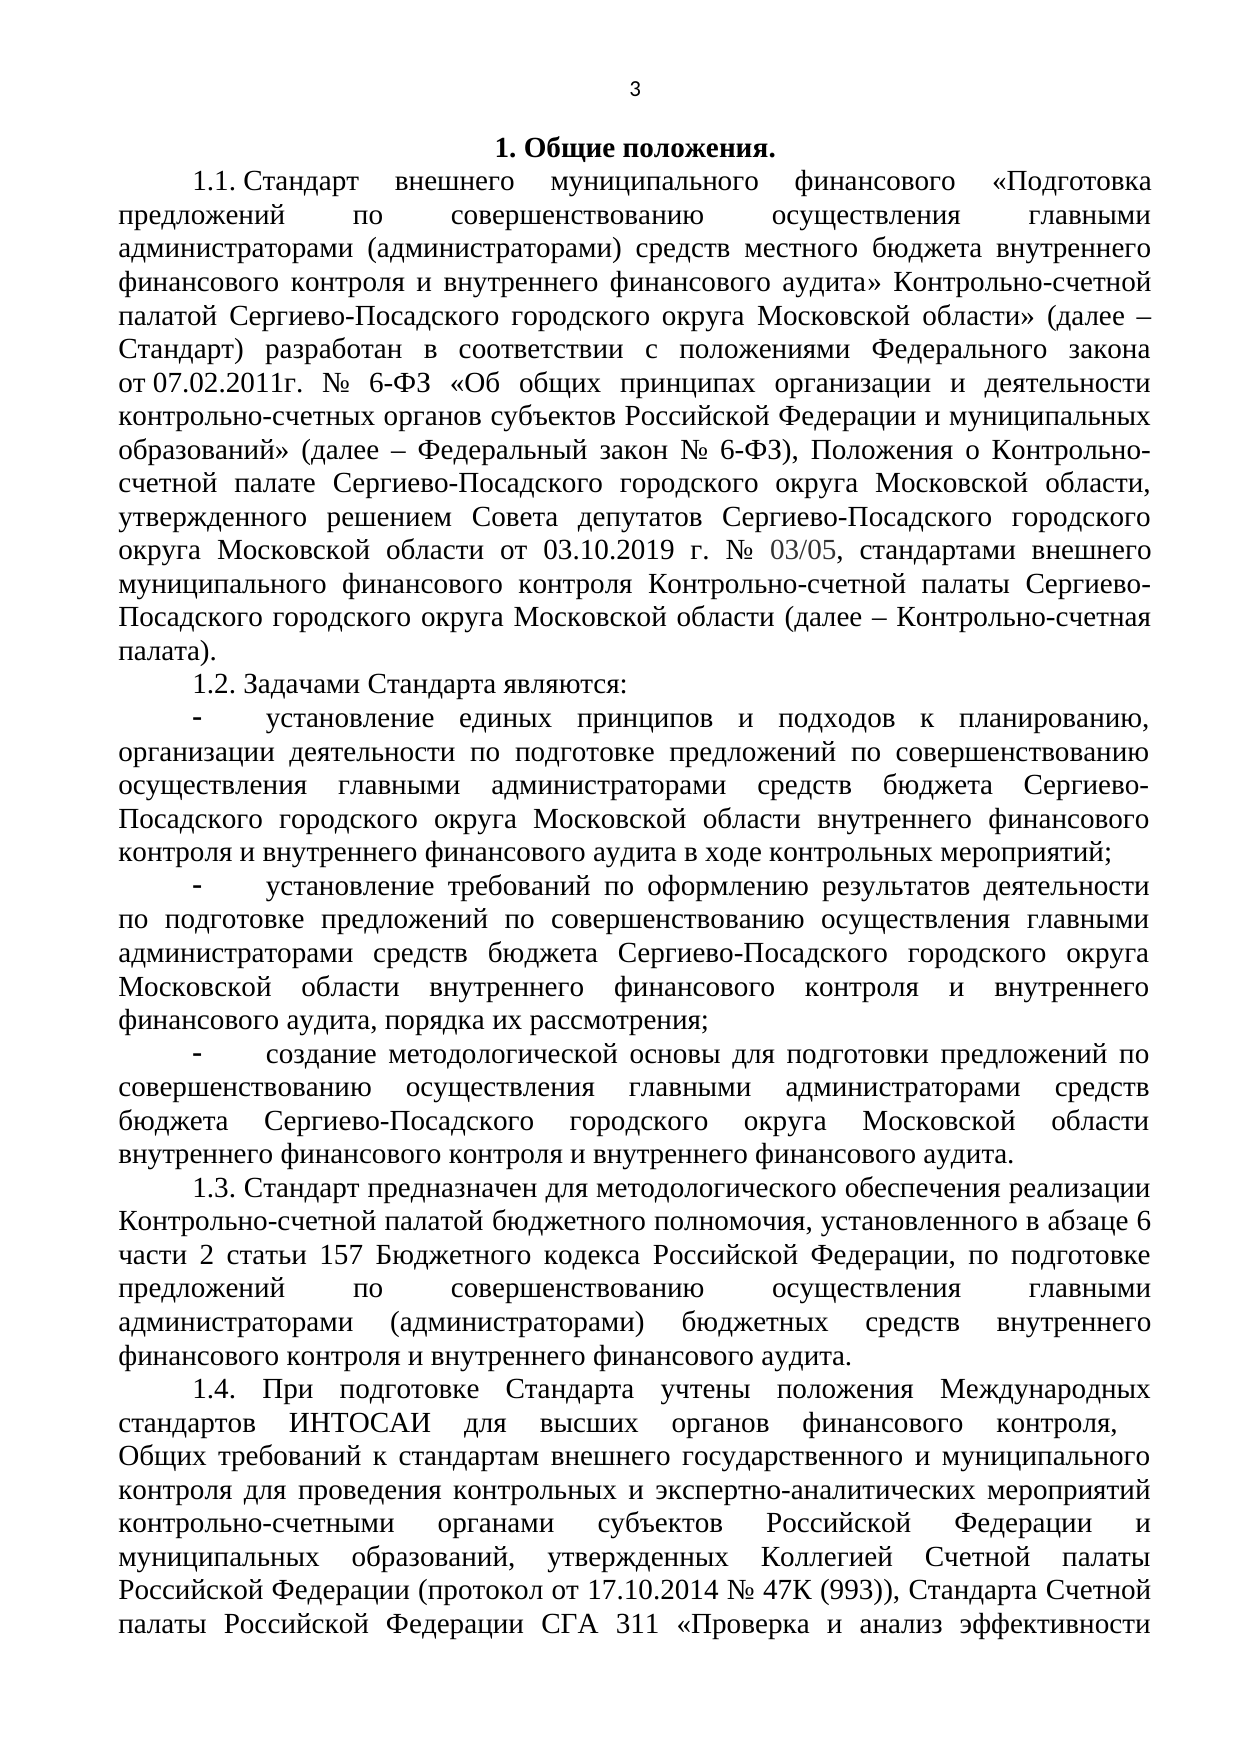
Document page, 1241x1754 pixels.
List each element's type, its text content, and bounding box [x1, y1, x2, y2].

text 1.3. Стандарт предназначен для методологического обеспечения реализации Контрольно-счетной палатой бюджетного полномочия, установленного в абзаце 6 части 2 статьи 157 Бюджетного кодекса Российской Федерации, по подготовке предложений по совершенствованию осуществления главными администраторами (администраторами) бюджетных средств внутреннего финансового контроля и внутреннего финансового аудита. [118, 1170, 1152, 1371]
text 1.2. Задачами Стандарта являются: [118, 667, 1150, 700]
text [118, 1371, 1152, 1639]
list установление единых принципов и подходов к планированию, организации деятельности по подготовке предложений по совершенствованию осуществления главными администраторами средств бюджета Сергиево-Посадского городского округа Московской области внутреннего финансового контроля и внутреннего финансового аудита в ходе контрольных мероприятий; [118, 700, 1150, 868]
text 1.1. Стандарт внешнего муниципального финансового «Подготовка предложений по совершенствованию осуществления главными администраторами (администраторами) средств местного бюджета внутреннего финансового контроля и внутреннего финансового аудита» Контрольно-счетной палатой Сергиево-Посадского городского округа Московской области» (далее – Стандарт) разработан в соответствии с положениями Федерального закона от 07.02.2011г. № 6-ФЗ «Об общих принципах организации и деятельности контрольно-счетных органов субъектов Российской Федерации и муниципальных образований» (далее – Федеральный закон № 6-ФЗ), Положения о Контрольно-счетной палате Сергиево-Посадского городского округа Московской области, утвержденного решением Совета депутатов Сергиево-Посадского городского округа Московской области от 03.10.2019 г. № 03/05, стандартами внешнего муниципального финансового контроля Контрольно-счетной палаты Сергиево-Посадского городского округа Московской области (далее – Контрольно-счетная палата). [118, 163, 1152, 667]
list создание методологической основы для подготовки предложений по совершенствованию осуществления главными администраторами средств бюджета Сергиево-Посадского городского округа Московской области внутреннего финансового контроля и внутреннего финансового аудита. [118, 1036, 1150, 1170]
text 1. Общие положения. [118, 130, 1152, 163]
list установление требований по оформлению результатов деятельности по подготовке предложений по совершенствованию осуществления главными администраторами средств бюджета Сергиево-Посадского городского округа Московской области внутреннего финансового контроля и внутреннего финансового аудита, порядка их рассмотрения; [118, 868, 1150, 1036]
